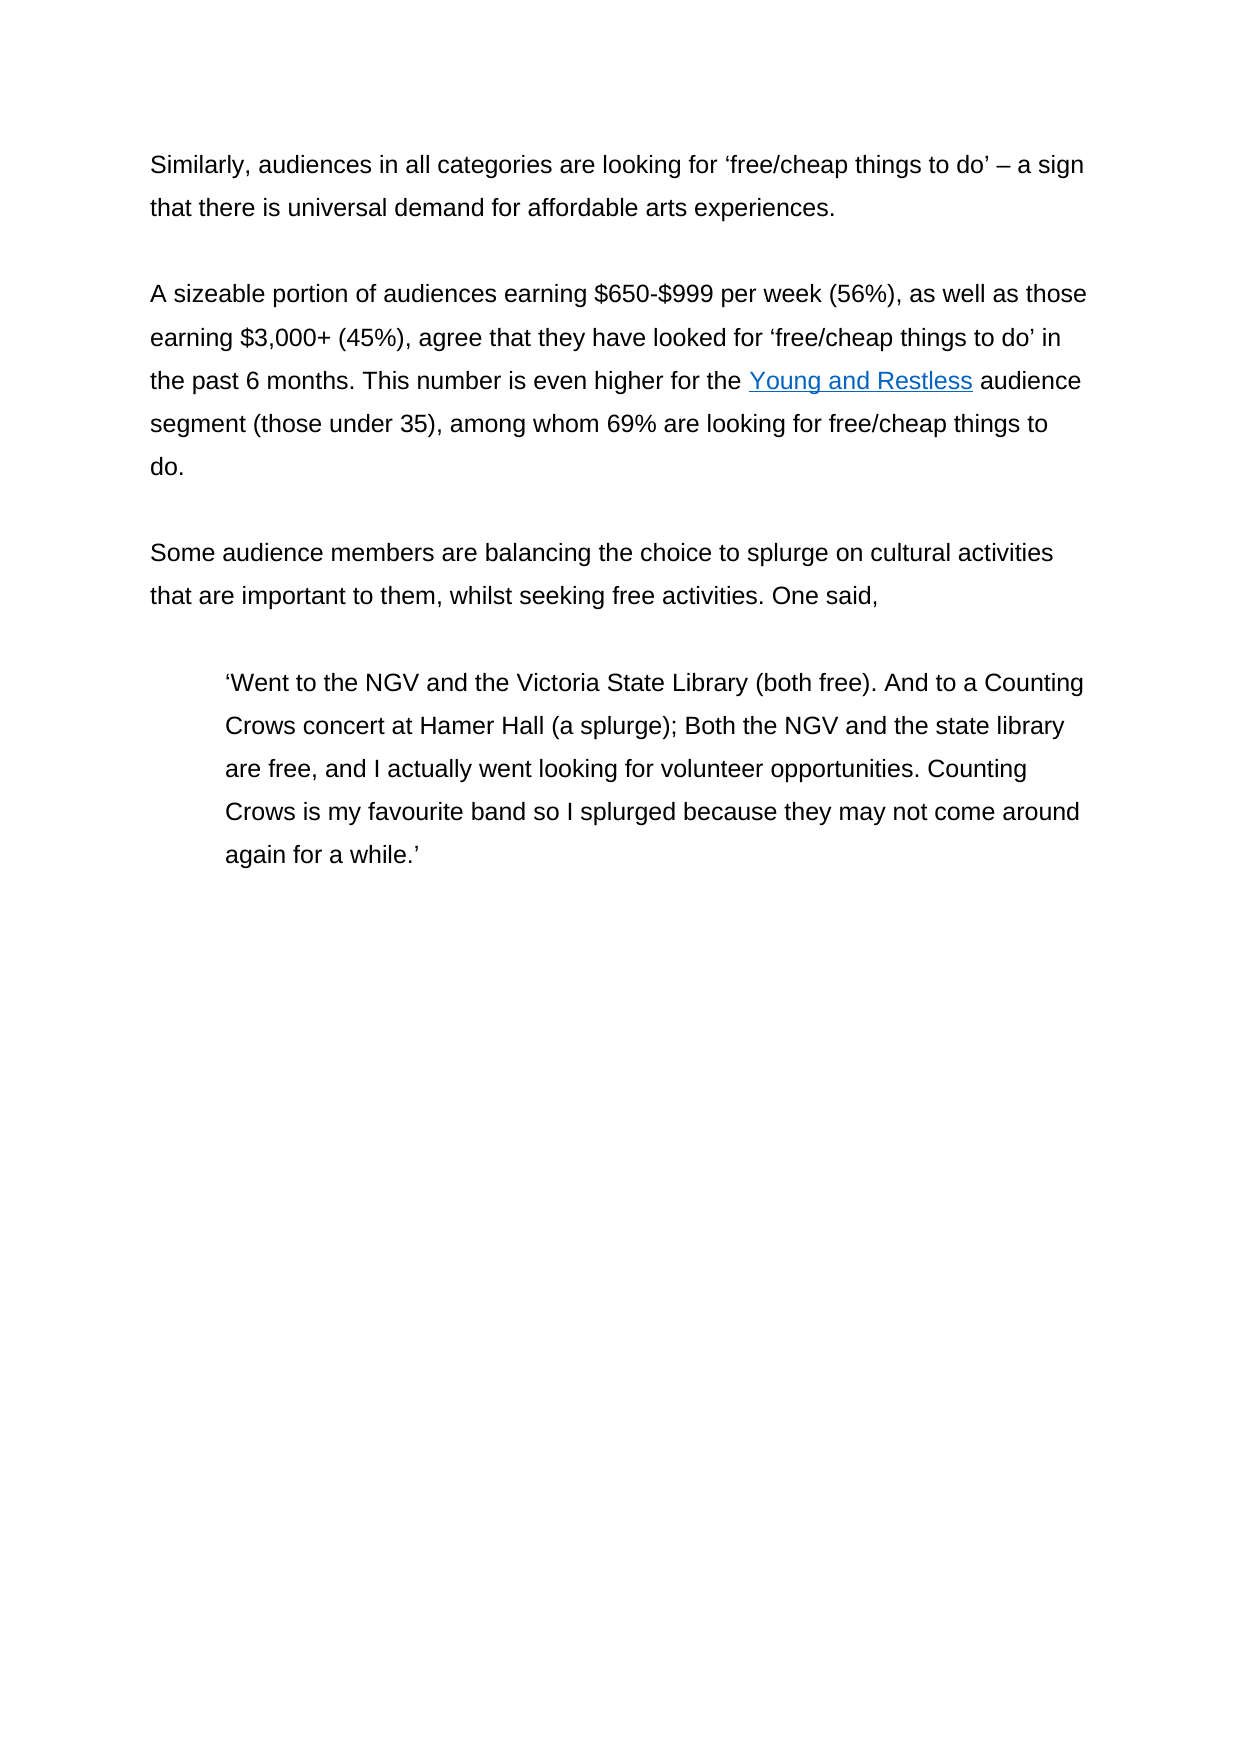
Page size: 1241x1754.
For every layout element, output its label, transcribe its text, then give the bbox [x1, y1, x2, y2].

text Some audience members are balancing the choice to splurge on cultural activities that are important to them, whilst seeking free activities. One said, [150, 538, 1090, 610]
text Similarly, audiences in all categories are looking for ‘free/cheap things to do’ – a sign that there is universal demand for affordable arts experiences. [150, 150, 1090, 222]
text ‘Went to the NGV and the Victoria State Library (both free). And to a Counting Crows concert at Hamer Hall (a splurge); Both the NGV and the state library are free, and I actually went looking for volunteer opportunities. Counting Crows is my favourite band so I splurged because they may not come around again for a while.’ [225, 667, 1090, 869]
text A sizeable portion of audiences earning $650-$999 per week (56%), as well as those earning $3,000+ (45%), agree that they have looked for ‘free/cheap things to do’ in the past 6 months. This number is even higher for the Young and Restless audience segment (those under 35), among whom 69% are looking for free/cheap things to do. [150, 279, 1090, 481]
